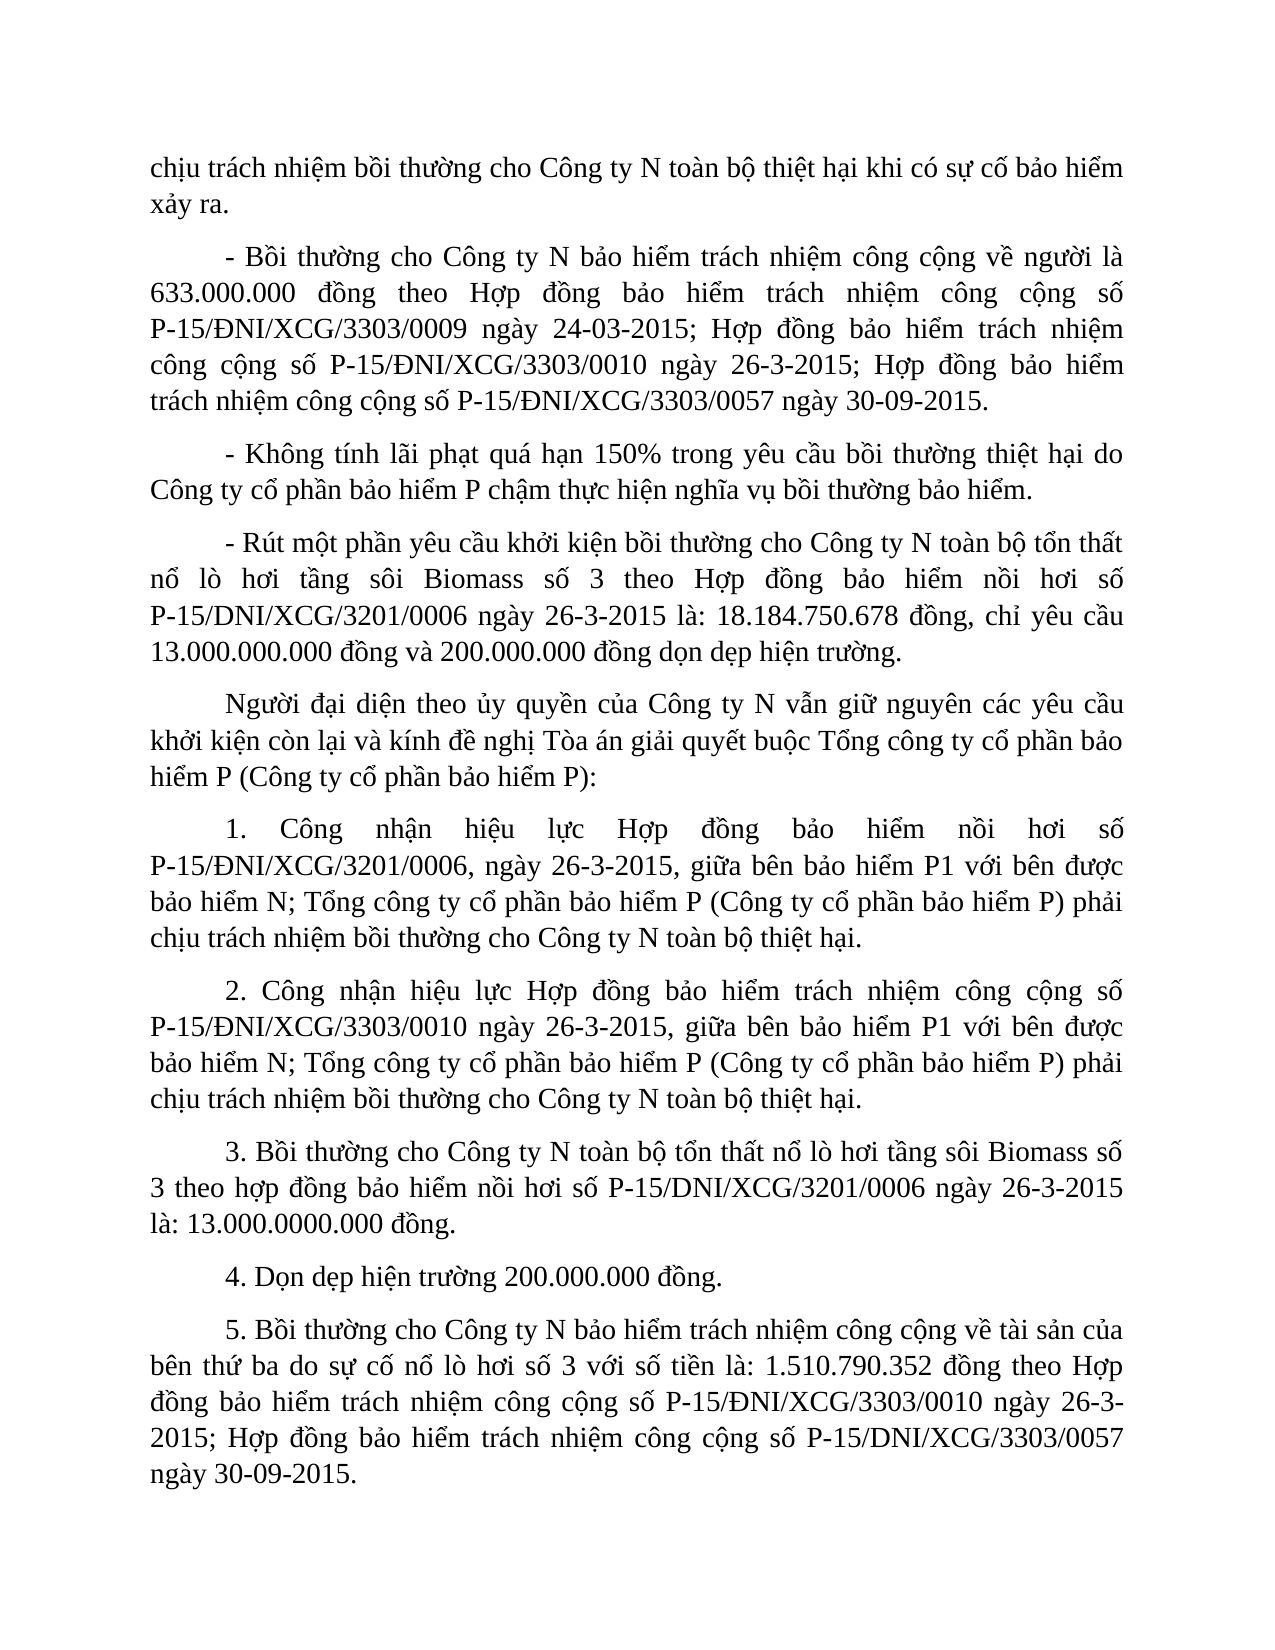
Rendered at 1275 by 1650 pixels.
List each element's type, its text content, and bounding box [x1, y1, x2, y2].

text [150, 150, 1125, 220]
text 3. Bồi thường cho Công ty N toàn bộ tổn thất nổ lò hơi tầng sôi Biomass số 3 theo hợp đồng bảo hiểm nồi hơi số P-15/DNI/XCG/3201/0006 ngày 26-3-2015 là: 13.000.0000.000 đồng. [150, 1134, 1125, 1240]
text 4. Dọn dẹp hiện trường 200.000.000 đồng. [150, 1259, 1125, 1293]
text - Bồi thường cho Công ty N bảo hiểm trách nhiệm công cộng về người là 633.000.000 đồng theo Hợp đồng bảo hiểm trách nhiệm công cộng số P-15/ĐNI/XCG/3303/0009 ngày 24-03-2015; Hợp đồng bảo hiểm trách nhiệm công cộng số P-15/ĐNI/XCG/3303/0010 ngày 26-3-2015; Hợp đồng bảo hiểm trách nhiệm công cộng số P-15/ĐNI/XCG/3303/0057 ngày 30-09-2015. [150, 239, 1125, 417]
text - Rút một phần yêu cầu khởi kiện bồi thường cho Công ty N toàn bộ tổn thất nổ lò hơi tầng sôi Biomass số 3 theo Hợp đồng bảo hiểm nồi hơi số P-15/DNI/XCG/3201/0006 ngày 26-3-2015 là: 18.184.750.678 đồng, chỉ yêu cầu 13.000.000.000 đồng và 200.000.000 đồng dọn dẹp hiện trường. [150, 525, 1125, 667]
text Người đại diện theo ủy quyền của Công ty N vẫn giữ nguyên các yêu cầu khởi kiện còn lại và kính đề nghị Tòa án giải quyết buộc Tổng công ty cổ phần bảo hiểm P (Công ty cổ phần bảo hiểm P): [150, 687, 1125, 792]
text 1. Công nhận hiệu lực Hợp đồng bảo hiểm nồi hơi số P-15/ĐNI/XCG/3201/0006, ngày 26-3-2015, giữa bên bảo hiểm P1 với bên được bảo hiểm N; Tổng công ty cổ phần bảo hiểm P (Công ty cổ phần bảo hiểm P) phải chịu trách nhiệm bồi thường cho Công ty N toàn bộ thiệt hại. [150, 812, 1125, 954]
text - Không tính lãi phạt quá hạn 150% trong yêu cầu bồi thường thiệt hại do Công ty cổ phần bảo hiểm P chậm thực hiện nghĩa vụ bồi thường bảo hiểm. [150, 436, 1125, 506]
text 5. Bồi thường cho Công ty N bảo hiểm trách nhiệm công cộng về tài sản của bên thứ ba do sự cố nổ lò hơi số 3 với số tiền là: 1.510.790.352 đồng theo Hợp đồng bảo hiểm trách nhiệm công cộng số P-15/ĐNI/XCG/3303/0010 ngày 26-3-2015; Hợp đồng bảo hiểm trách nhiệm công cộng số P-15/DNI/XCG/3303/0057 ngày 30-09-2015. [150, 1312, 1125, 1490]
text 2. Công nhận hiệu lực Hợp đồng bảo hiểm trách nhiệm công cộng số P-15/ĐNI/XCG/3303/0010 ngày 26-3-2015, giữa bên bảo hiểm P1 với bên được bảo hiểm N; Tổng công ty cổ phần bảo hiểm P (Công ty cổ phần bảo hiểm P) phải chịu trách nhiệm bồi thường cho Công ty N toàn bộ thiệt hại. [150, 973, 1125, 1115]
